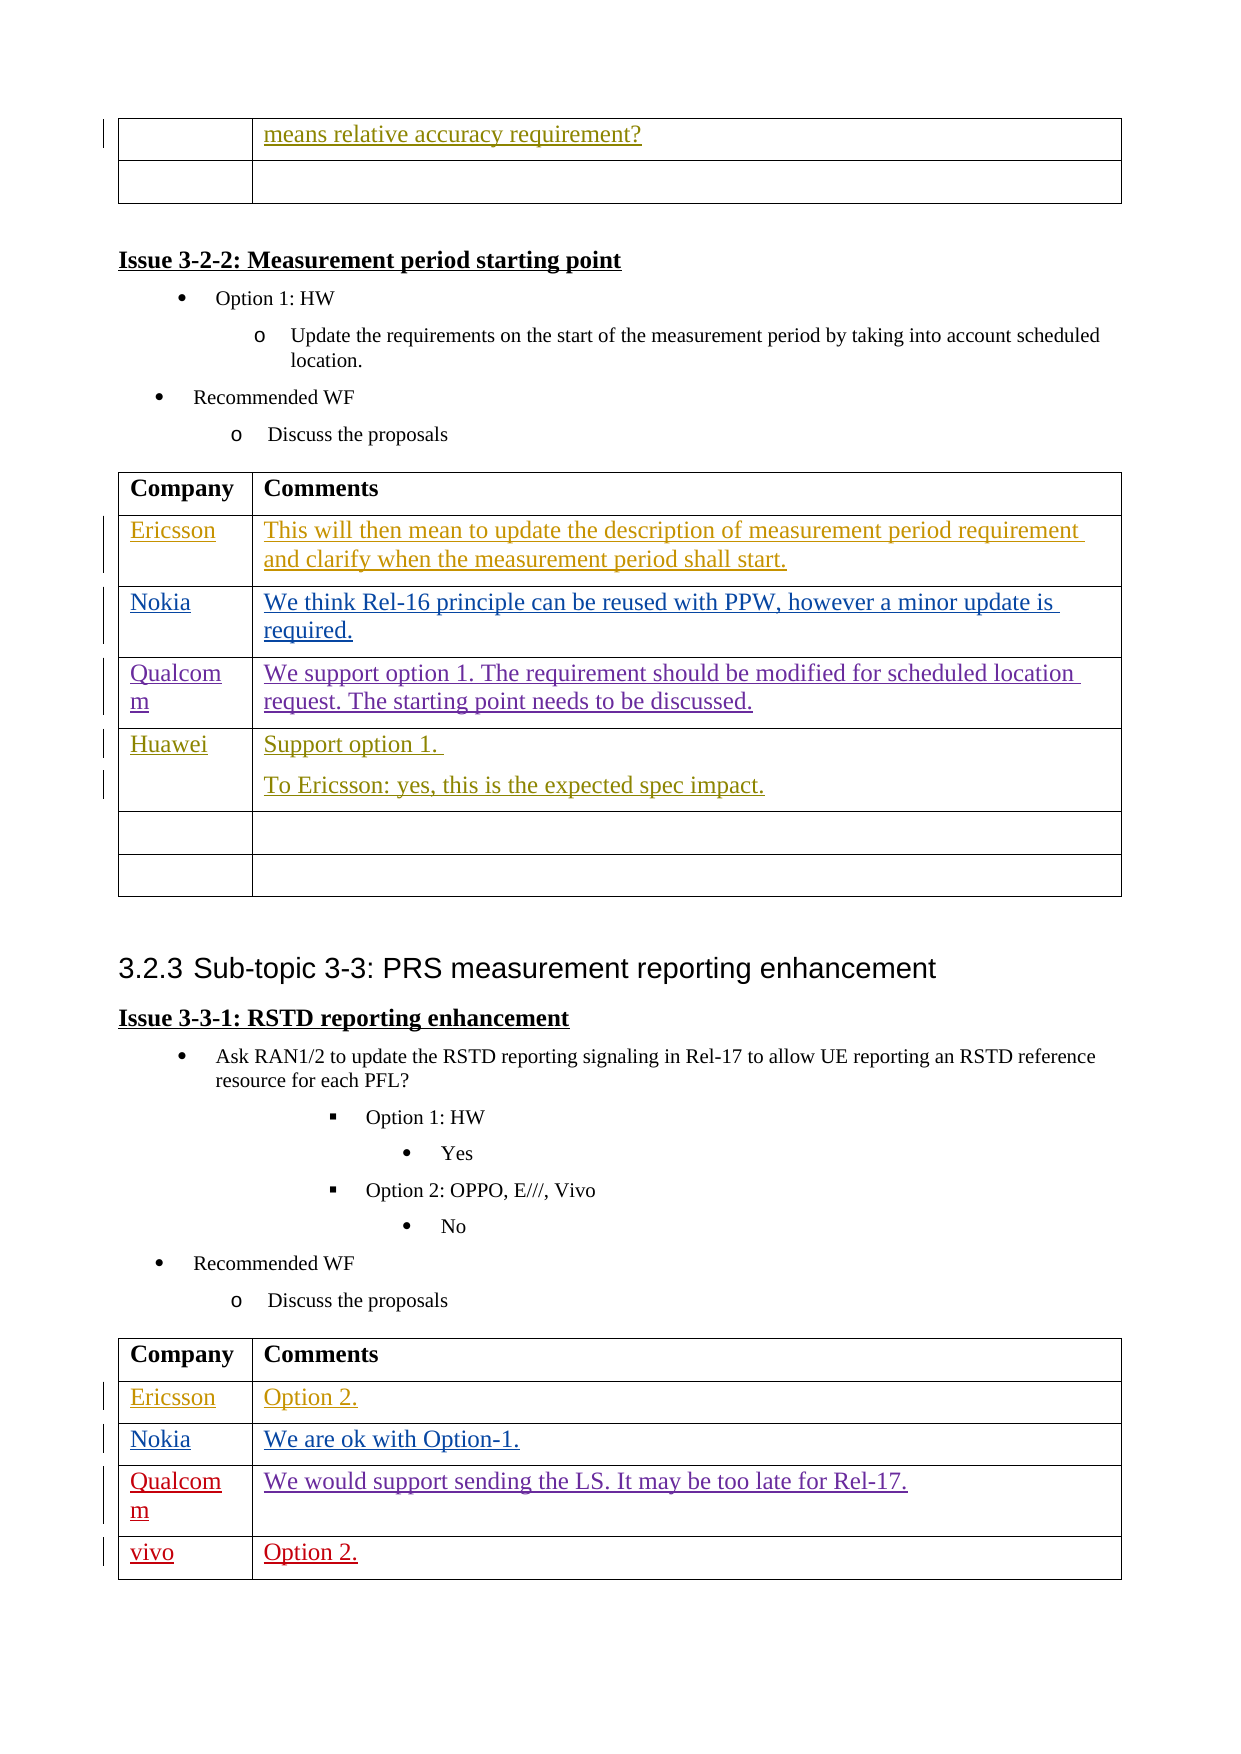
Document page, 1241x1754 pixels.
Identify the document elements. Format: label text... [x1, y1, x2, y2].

table_cell [119, 516, 252, 586]
table_cell [119, 1382, 252, 1423]
table_cell [119, 161, 252, 203]
list Ask RAN1/2 to update the RSTD reporting signaling in Rel-17 to allow UE reporting an RSTD reference resource for each PFL? [178, 1044, 1122, 1092]
table_cell [253, 812, 1121, 853]
table_cell [119, 729, 252, 811]
table_cell [119, 812, 252, 853]
list Option 1: HW [328, 1105, 1122, 1129]
list Option 2: OPPO, E///, Vivo [328, 1178, 1122, 1202]
table_cell [253, 1424, 1121, 1465]
table_cell [253, 1382, 1121, 1423]
table_cell [253, 658, 1121, 728]
list Yes [403, 1141, 1122, 1165]
table_cell [119, 587, 252, 657]
subtitle Sub-topic 3-3: PRS measurement reporting enhancement [118, 951, 1122, 984]
list No [403, 1214, 1122, 1238]
table_cell [119, 1466, 252, 1536]
table_cell [253, 161, 1121, 203]
table_header Company [119, 1339, 252, 1381]
list Recommended WF [156, 385, 1122, 409]
list Update the requirements on the start of the measurement period by taking into account scheduled location. [253, 323, 1122, 372]
table_cell [119, 1424, 252, 1465]
table_cell [253, 516, 1121, 586]
table_header Comments [253, 473, 1121, 514]
text Issue 3-2-2: Measurement period starting point [118, 245, 1122, 274]
table_cell [253, 729, 1121, 811]
table_cell [119, 119, 252, 160]
table_cell [253, 1466, 1121, 1536]
text Issue 3-3-1: RSTD reporting enhancement [118, 1003, 1122, 1032]
table_cell [119, 658, 252, 728]
table_header Company [119, 473, 252, 514]
list Discuss the proposals [230, 1288, 1122, 1313]
list Option 1: HW [178, 286, 1122, 310]
table_cell [253, 855, 1121, 896]
list Recommended WF [156, 1251, 1122, 1275]
table_header Comments [253, 1339, 1121, 1381]
table_cell [253, 587, 1121, 657]
table_cell [119, 1537, 252, 1578]
table_cell [253, 119, 1121, 160]
list Discuss the proposals [230, 422, 1122, 447]
table_cell [119, 855, 252, 896]
table_cell [253, 1537, 1121, 1578]
